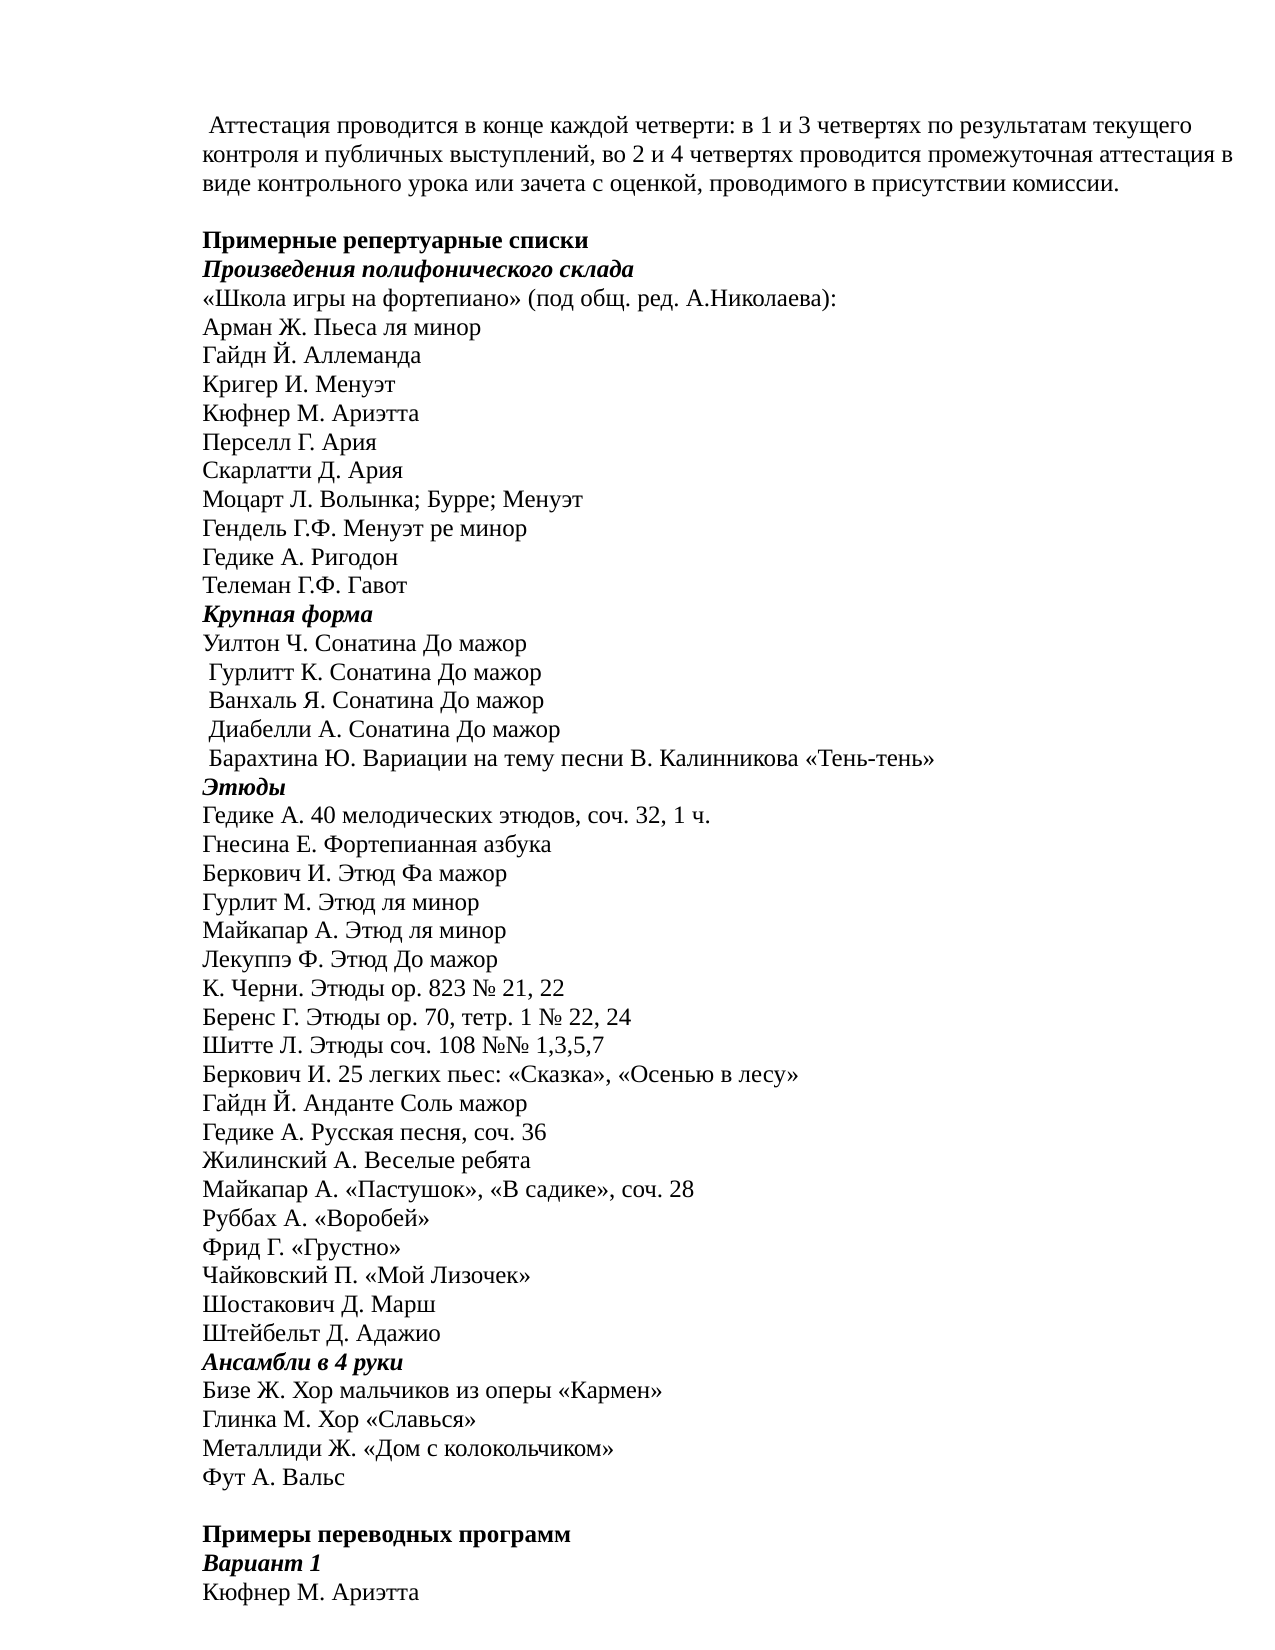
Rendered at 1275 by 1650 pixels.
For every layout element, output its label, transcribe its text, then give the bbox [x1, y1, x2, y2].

text Арман Ж. Пьеса ля минор [202, 312, 1237, 340]
text Телеман Г.Ф. Гавот [202, 570, 1237, 599]
text Ванхаль Я. Сонатина До мажор [164, 685, 1237, 714]
text Гендель Г.Ф. Менуэт ре минор [202, 513, 1237, 542]
text Ансамбли в 4 руки [202, 1347, 1237, 1375]
text Гурлит М. Этюд ля минор [202, 887, 1237, 915]
text Бизе Ж. Хор мальчиков из оперы «Кармен» [202, 1375, 1237, 1404]
text Майкапар А. Этюд ля минор [202, 915, 1237, 944]
text Этюды [202, 772, 1237, 800]
text Шитте Л. Этюды соч. 108 №№ 1,3,5,7 [202, 1030, 1237, 1059]
text К. Черни. Этюды ор. 823 № 21, 22 [202, 973, 1237, 1002]
text Перселл Г. Ария [202, 427, 1237, 455]
text Примеры переводных программ [202, 1519, 1237, 1548]
text Кюфнер М. Ариэтта [202, 1577, 1237, 1605]
text Гедике А. 40 мелодических этюдов, соч. 32, 1 ч. [202, 800, 1237, 829]
text Фут А. Вальс [202, 1462, 1237, 1490]
text Уилтон Ч. Сонатина До мажор [164, 628, 1237, 657]
text Беркович И. 25 легких пьес: «Сказка», «Осенью в лесу» [202, 1059, 1237, 1088]
text «Школа игры на фортепиано» (под общ. ред. А.Николаева): [202, 283, 1237, 312]
text Кюфнер М. Ариэтта [202, 398, 1237, 427]
text Гнесина Е. Фортепианная азбука [202, 829, 1237, 858]
text Гайдн Й. Аллеманда [202, 340, 1237, 369]
text Барахтина Ю. Вариации на тему песни В. Калинникова «Тень-тень» [202, 743, 1237, 772]
text Гедике А. Ригодон [202, 542, 1237, 570]
text Беркович И. Этюд Фа мажор [202, 858, 1237, 887]
text Скарлатти Д. Ария [202, 455, 1237, 484]
text Моцарт Л. Волынка; Бурре; Менуэт [202, 484, 1237, 513]
text Кригер И. Менуэт [202, 369, 1237, 398]
text Руббах А. «Воробей» [202, 1203, 1237, 1232]
text Глинка М. Хор «Славься» [202, 1404, 1237, 1433]
text Чайковский П. «Мой Лизочек» [202, 1260, 1237, 1289]
text Гурлитт К. Сонатина До мажор [164, 657, 1237, 685]
text Диабелли А. Сонатина До мажор [164, 714, 1237, 743]
text Лекуппэ Ф. Этюд До мажор [202, 944, 1237, 973]
text Майкапар А. «Пастушок», «В садике», соч. 28 [202, 1174, 1237, 1203]
text Металлиди Ж. «Дом с колокольчиком» [202, 1433, 1237, 1462]
text Вариант 1 [202, 1548, 1237, 1577]
text Штейбельт Д. Адажио [202, 1318, 1237, 1347]
text Примерные репертуарные списки [202, 225, 1237, 254]
text Крупная форма [202, 599, 1237, 628]
text Жилинский А. Веселые ребята [202, 1145, 1237, 1174]
text Гайдн Й. Анданте Соль мажор [202, 1088, 1237, 1117]
text Беренс Г. Этюды ор. 70, тетр. 1 № 22, 24 [202, 1002, 1237, 1030]
text Гедике А. Русская песня, соч. 36 [202, 1117, 1237, 1145]
text Фрид Г. «Грустно» [202, 1232, 1237, 1260]
text Произведения полифонического склада [202, 254, 1237, 283]
text Аттестация проводится в конце каждой четверти: в 1 и 3 четвертях по результатам текущего контроля и публичных выступлений, во 2 и 4 четвертях проводится промежуточная аттестация в виде контрольного урока или зачета с оценкой, проводимого в присутствии комиссии. [202, 110, 1237, 197]
text Шостакович Д. Марш [202, 1289, 1237, 1318]
